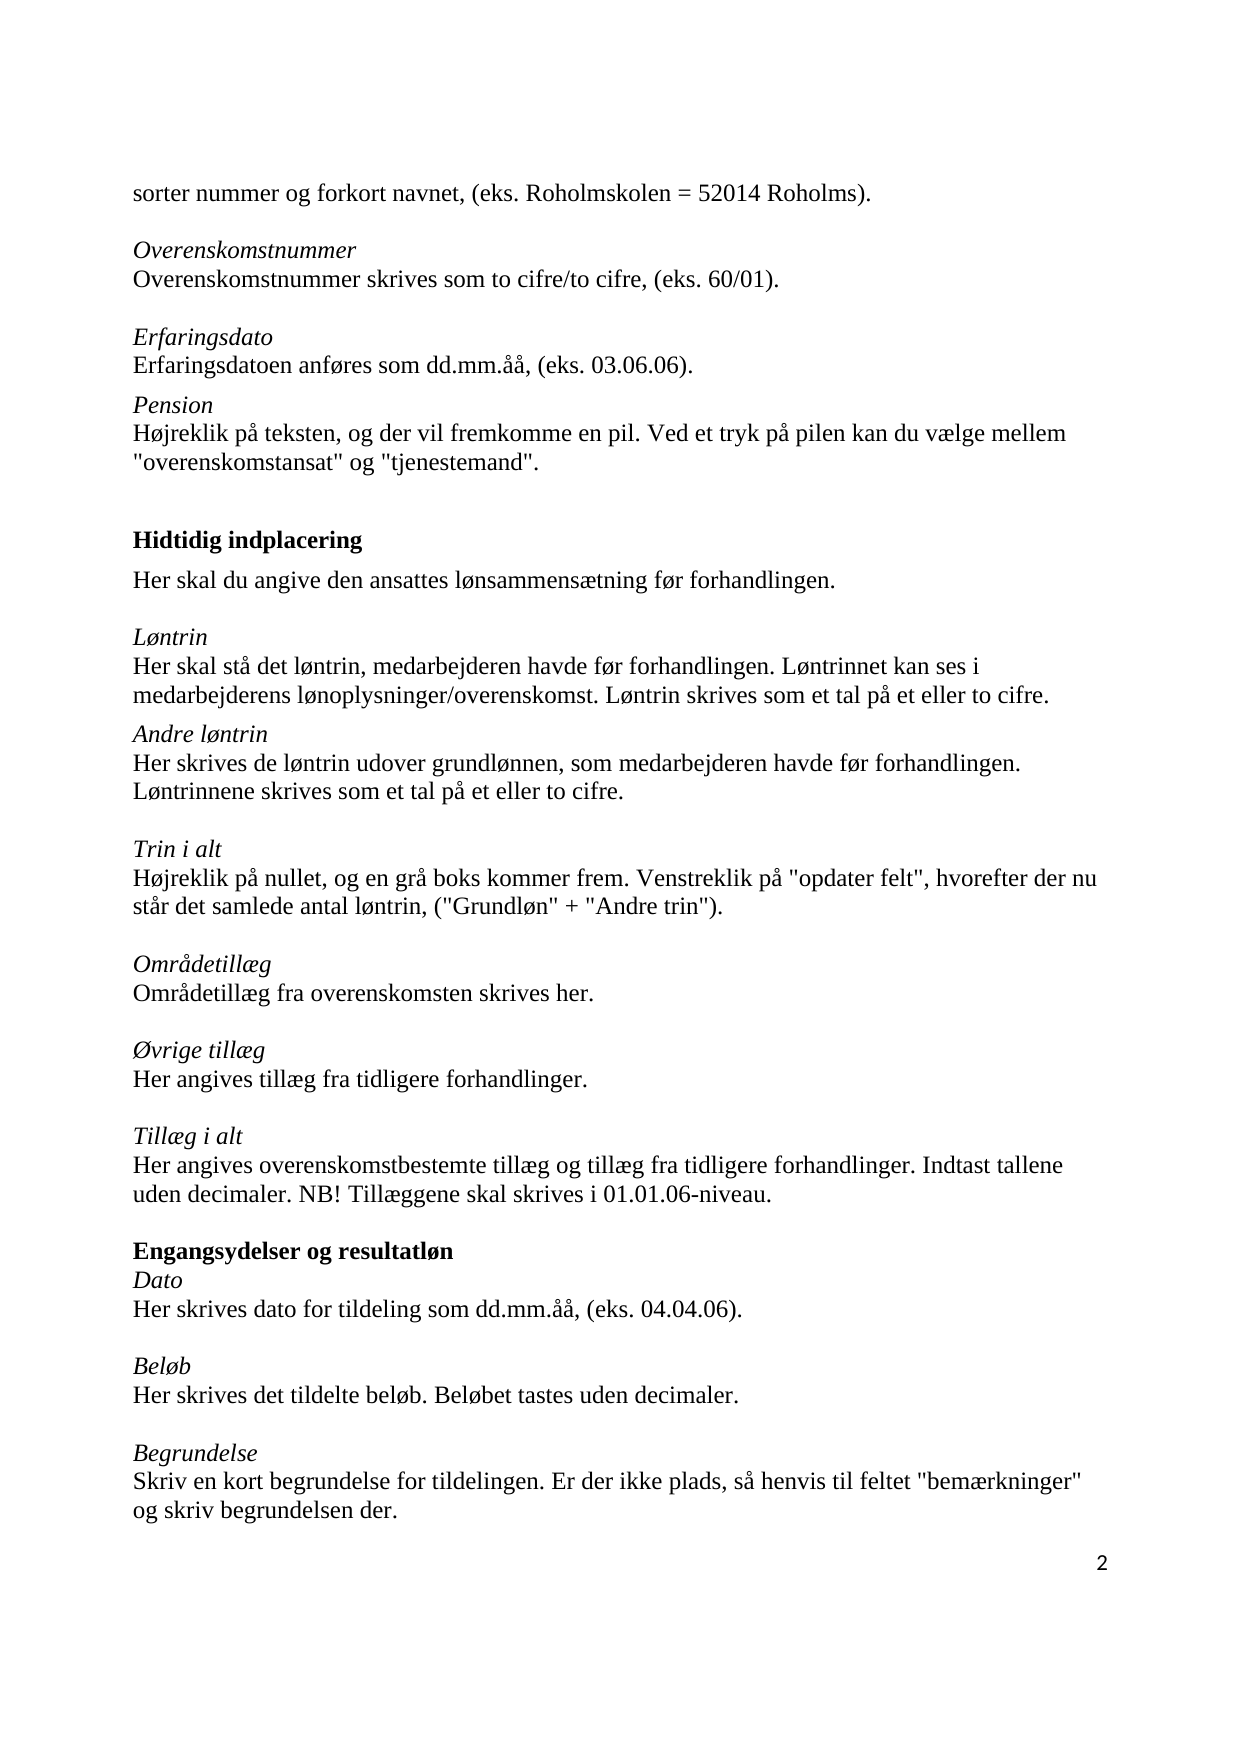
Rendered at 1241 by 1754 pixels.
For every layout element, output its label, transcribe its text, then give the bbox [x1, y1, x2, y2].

text Pension Højreklik på teksten, og der vil fremkomme en pil. Ved et tryk på pilen kan du vælge mellem "overenskomstansat" og "tjenestemand". [133, 390, 1108, 476]
text Hidtidig indplacering [133, 526, 1108, 554]
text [133, 719, 1108, 1524]
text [133, 178, 1108, 379]
text Her skal du angive den ansattes lønsammensætning før forhandlingen. Løntrin Her skal stå det løntrin, medarbejderen havde før forhandlingen. Løntrinnet kan ses i medarbejderens lønoplysninger/overenskomst. Løntrin skrives som et tal på et eller to cifre. [133, 565, 1108, 708]
